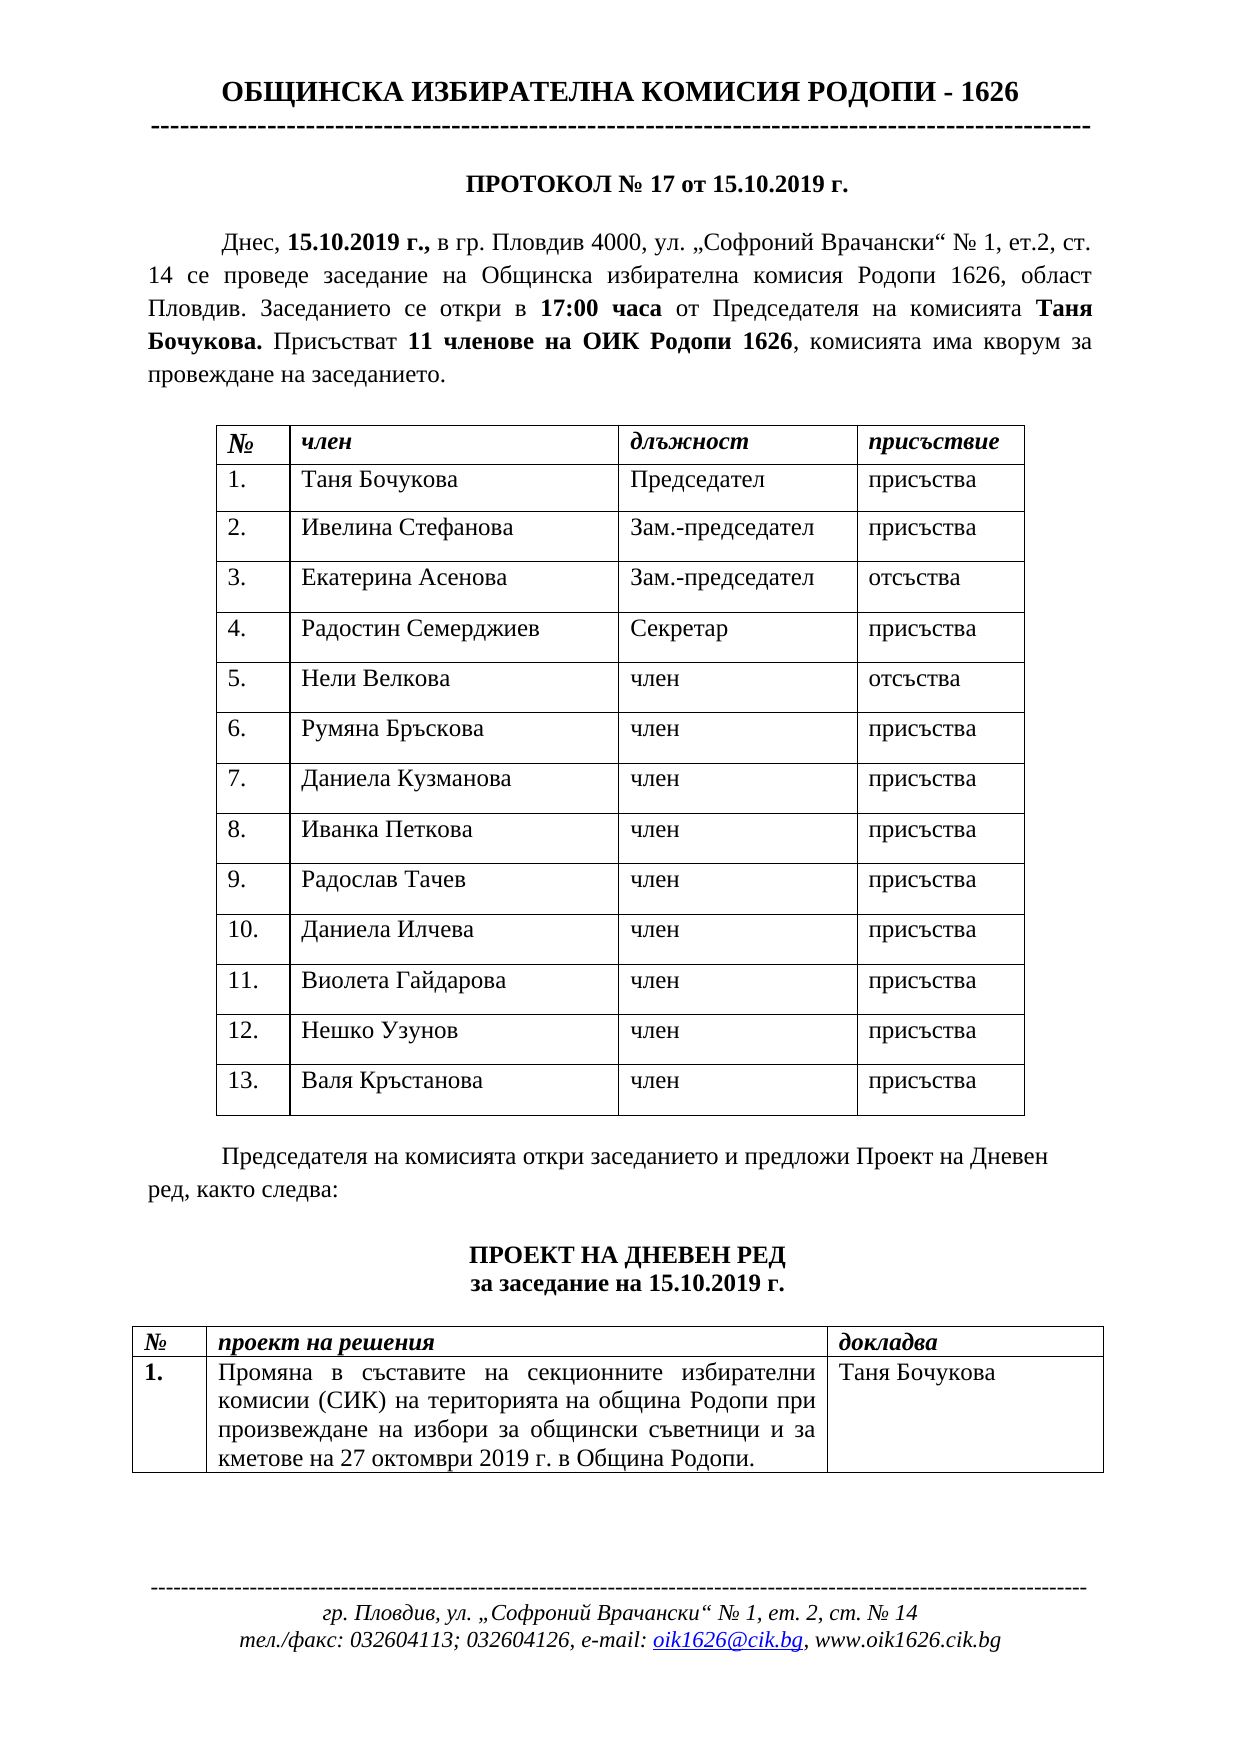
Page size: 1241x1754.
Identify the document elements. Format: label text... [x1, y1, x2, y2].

table_cell присъства [858, 512, 1024, 561]
table_cell 11. [217, 965, 289, 1014]
table_cell 12. [217, 1015, 289, 1064]
table_cell 2. [217, 512, 289, 561]
table_cell Ивелина Стефанова [291, 512, 618, 561]
table_cell присъства [858, 915, 1024, 964]
table_cell Председател [619, 465, 857, 511]
table_cell присъства [858, 1015, 1024, 1064]
table_cell присъства [858, 764, 1024, 813]
table_cell член [619, 663, 857, 712]
table_cell член [619, 814, 857, 863]
table_cell член [619, 1065, 857, 1115]
table_cell 5. [217, 663, 289, 712]
table_cell член [619, 864, 857, 913]
table_cell Зам.-председател [619, 512, 857, 561]
text ПРОЕКТ НА ДНЕВЕН РЕД [74, 1240, 1181, 1268]
table_cell 9. [217, 864, 289, 913]
text Днес, 15.10.2019 г., в гр. Пловдив 4000, ул. „Софроний Врачански“ № 1, ет.2, ст. 14 се проведе заседание на Общинска избирателна комисия Родопи 1626, област Пловдив. Заседанието се откри в 17:00 часа от Председателя на комисията Таня Бочукова. Присъстват 11 членове на ОИК Родопи 1626, комисията има кворум за провеждане на заседанието. [148, 227, 1093, 388]
table_cell присъства [858, 613, 1024, 662]
table_cell присъства [858, 713, 1024, 762]
table_cell Иванка Петкова [291, 814, 618, 863]
table_cell член [619, 915, 857, 964]
text ПРОТОКОЛ № 17 от 15.10.2019 г. [148, 169, 1093, 198]
table_header член [291, 426, 618, 463]
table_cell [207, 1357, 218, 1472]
table_cell Радослав Тачев [291, 864, 618, 913]
table_cell отсъства [858, 562, 1024, 612]
table_cell член [619, 713, 857, 762]
table_cell 7. [217, 764, 289, 813]
table_cell 1. [133, 1357, 206, 1472]
table_cell Секретар [619, 613, 857, 662]
table_header присъствие [858, 426, 1024, 463]
table_cell присъства [858, 1065, 1024, 1115]
table_cell 4. [217, 613, 289, 662]
table_cell Зам.-председател [619, 562, 857, 612]
table_cell Екатерина Асенова [291, 562, 618, 612]
table_cell 6. [217, 713, 289, 762]
table_cell отсъства [858, 663, 1024, 712]
table_header проект на решения [207, 1327, 827, 1356]
table_cell 10. [217, 915, 289, 964]
table_cell член [619, 1015, 857, 1064]
table_cell Таня Бочукова [291, 465, 618, 511]
table_cell 3. [217, 562, 289, 612]
table_header докладва [828, 1327, 1103, 1356]
table_header № [217, 426, 289, 463]
table_cell член [619, 965, 857, 1014]
table_header длъжност [619, 426, 857, 463]
table_cell присъства [858, 814, 1024, 863]
table_cell 8. [217, 814, 289, 863]
table_cell Нешко Узунов [291, 1015, 618, 1064]
table_cell 1. [217, 465, 289, 511]
table_cell Виолета Гайдарова [291, 965, 618, 1014]
table_cell присъства [858, 965, 1024, 1014]
table_cell член [619, 764, 857, 813]
text Председателя на комисията откри заседанието и предложи Проект на Дневен ред, както следва: [148, 1141, 1093, 1202]
table_header № [133, 1327, 206, 1356]
table_cell Нели Велкова [291, 663, 618, 712]
table_cell Румяна Бръскова [291, 713, 618, 762]
table_cell присъства [858, 465, 1024, 511]
table_cell Валя Кръстанова [291, 1065, 618, 1115]
table_cell 13. [217, 1065, 289, 1115]
table_cell присъства [858, 864, 1024, 913]
table_cell Даниела Кузманова [291, 764, 618, 813]
table_cell Даниела Илчева [291, 915, 618, 964]
table_cell Таня Бочукова [828, 1357, 1103, 1472]
table_cell Радостин Семерджиев [291, 613, 618, 662]
text за заседание на 15.10.2019 г. [74, 1268, 1181, 1297]
